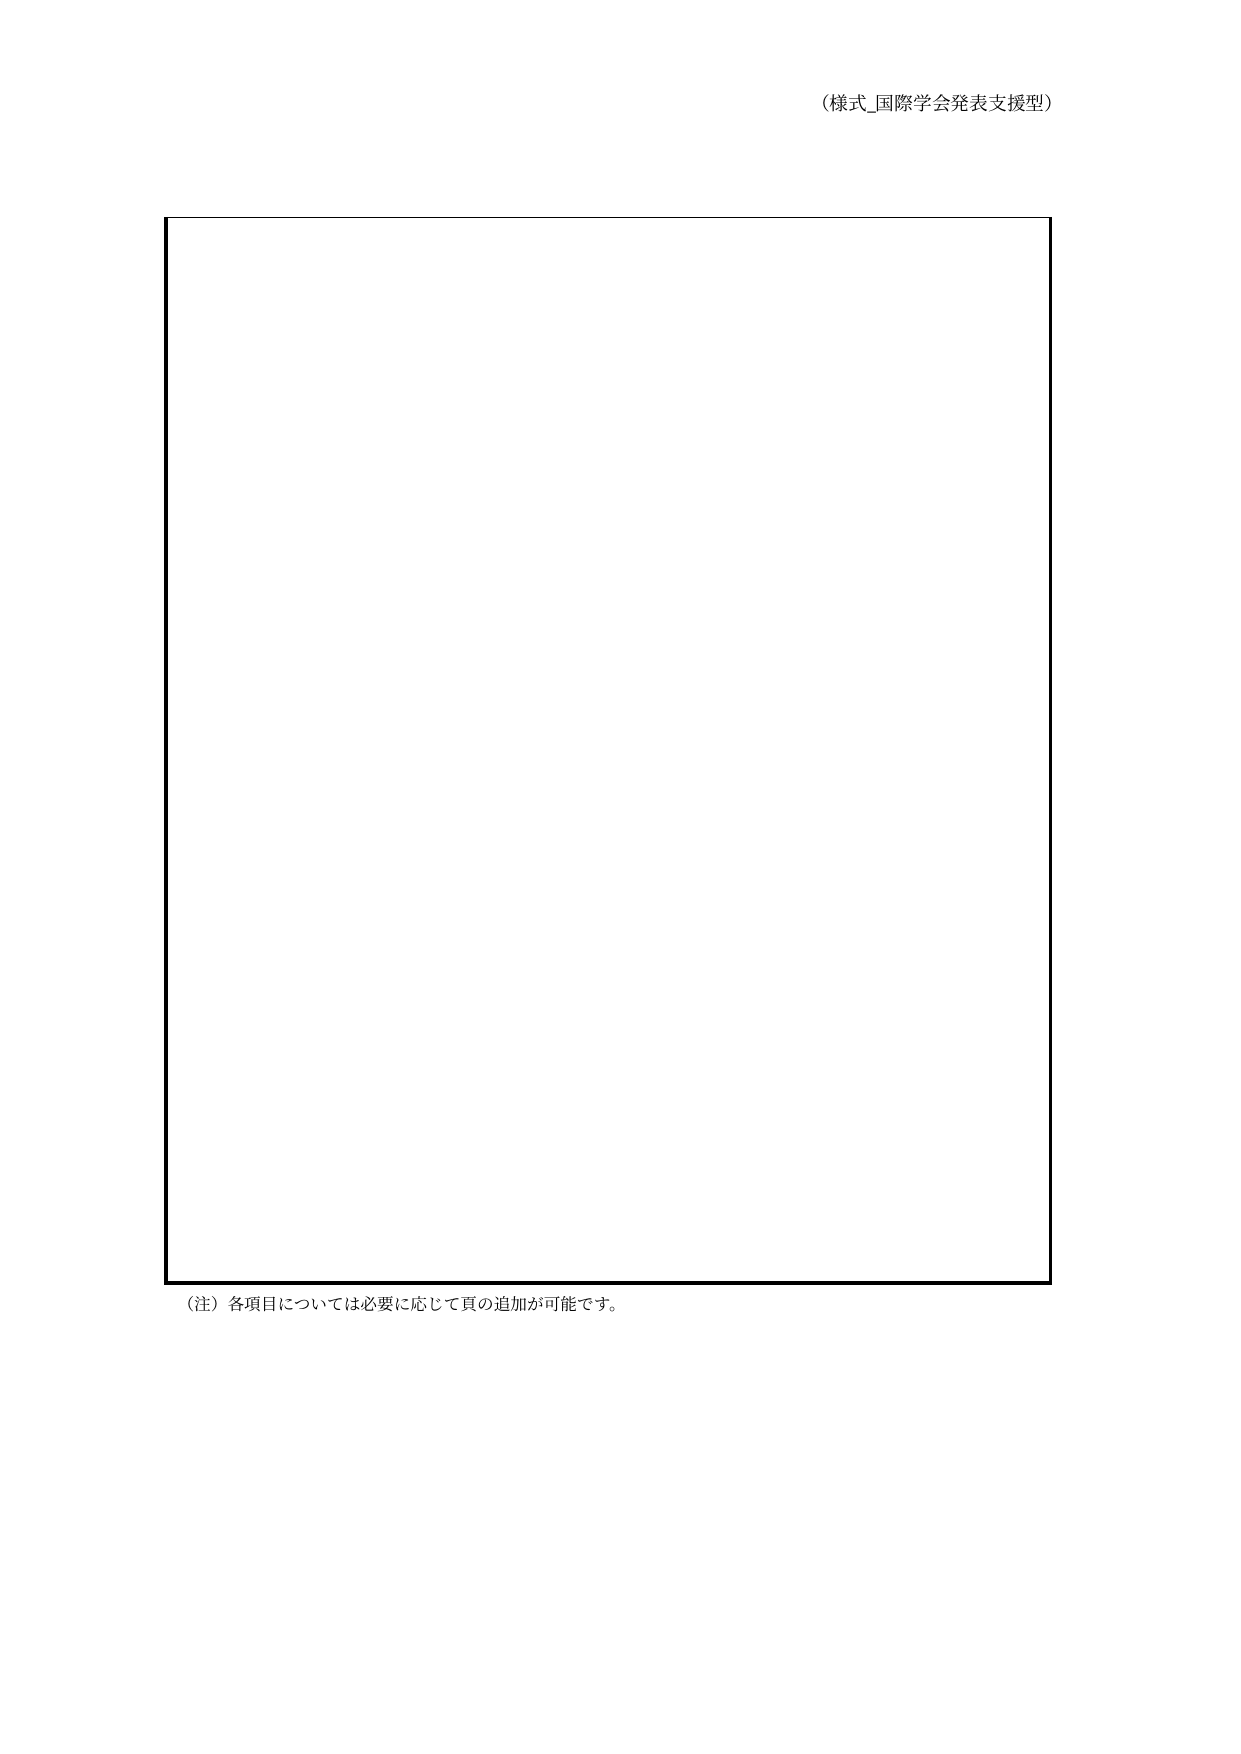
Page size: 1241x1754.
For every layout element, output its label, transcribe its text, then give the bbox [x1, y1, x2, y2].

table_cell [168, 218, 1049, 1281]
text （注）各項目については必要に応じて頁の追加が可能です。 [177, 1284, 1063, 1322]
